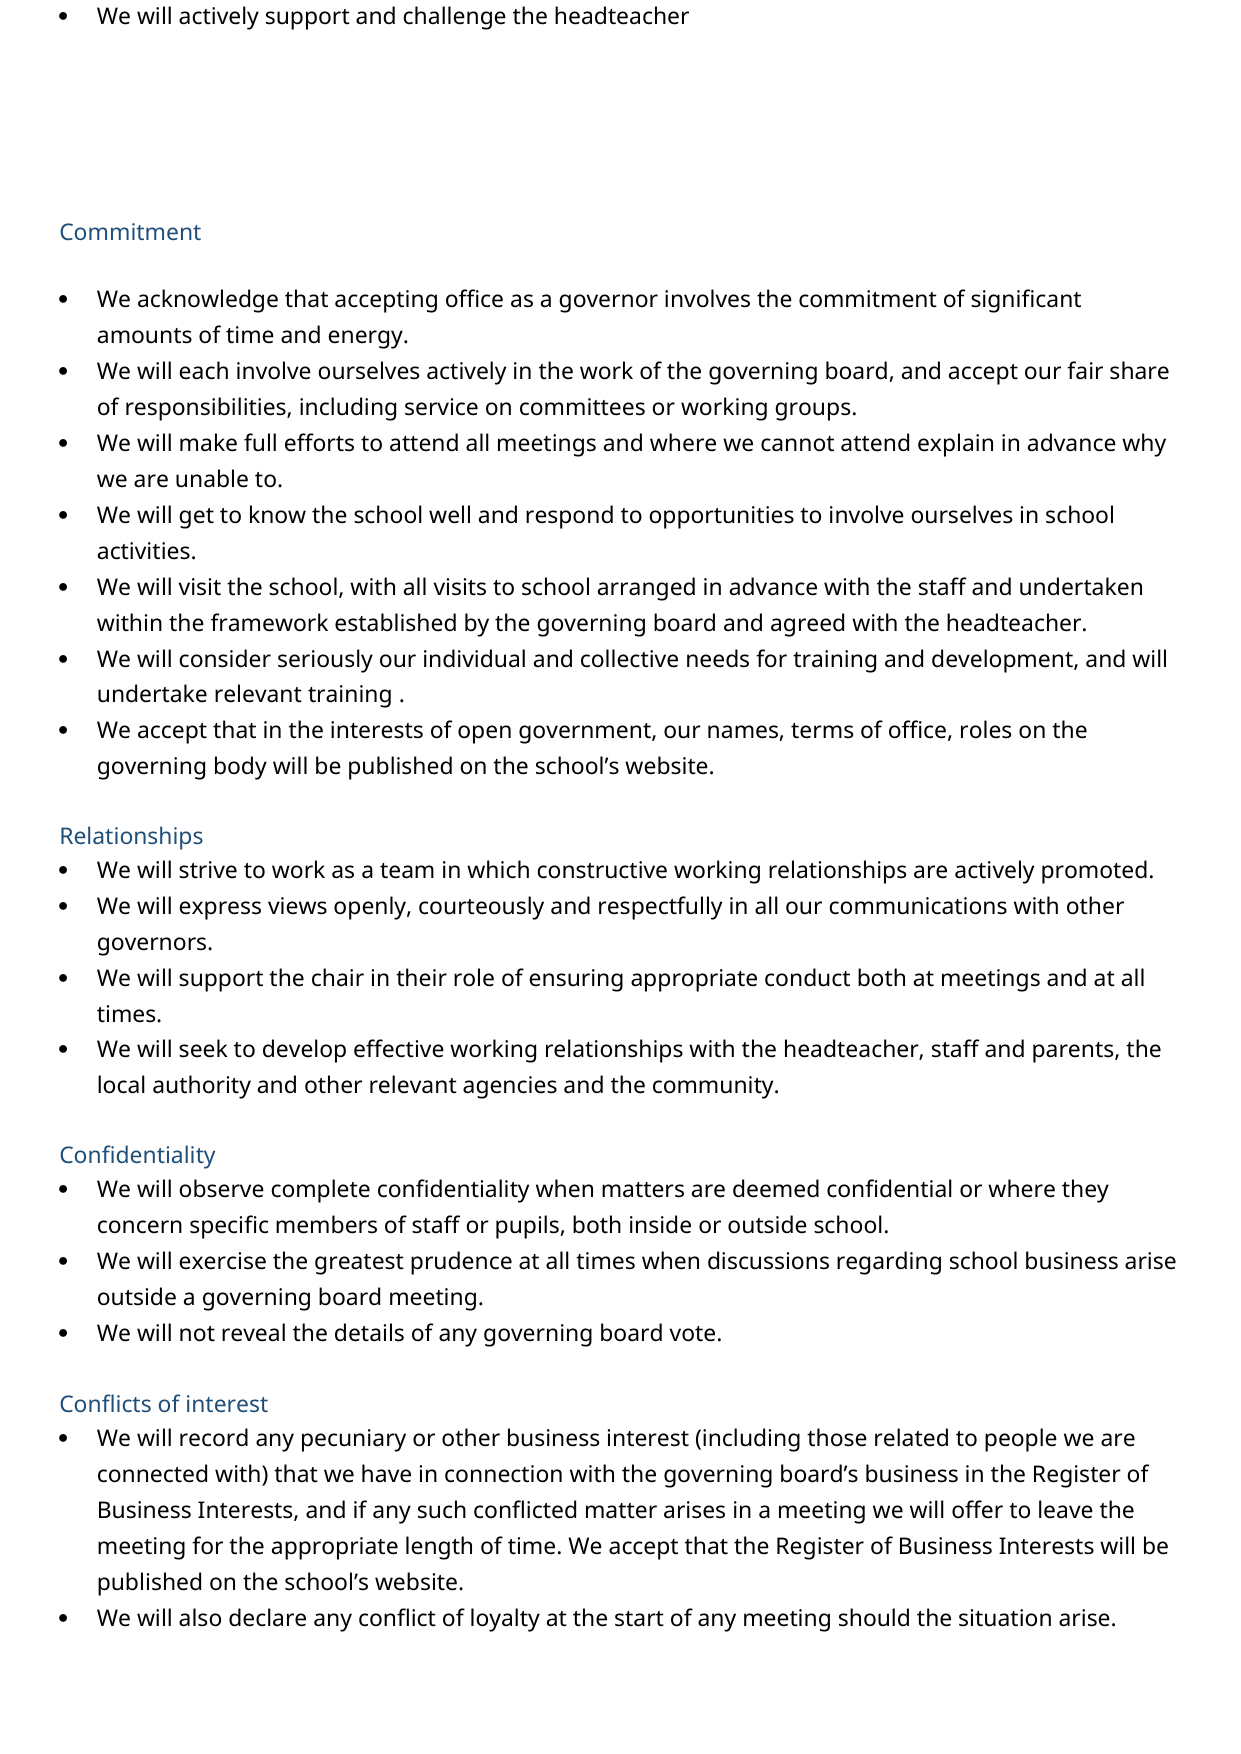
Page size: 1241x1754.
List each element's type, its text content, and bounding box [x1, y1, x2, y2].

list We will support the chair in their role of ensuring appropriate conduct both at meetings and at all times. [59, 962, 1181, 1029]
list We will get to know the school well and respond to opportunities to involve ourselves in school activities. [59, 499, 1181, 566]
list We will strive to work as a team in which constructive working relationships are actively promoted. [59, 854, 1181, 885]
list We acknowledge that accepting office as a governor involves the commitment of significant amounts of time and energy. [59, 283, 1181, 350]
text Confidentiality [59, 1139, 1181, 1170]
list We will make full efforts to attend all meetings and where we cannot attend explain in advance why we are unable to. [59, 427, 1181, 494]
list We will also declare any conflict of loyalty at the start of any meeting should the situation arise. [59, 1602, 1181, 1633]
list We will actively support and challenge the headteacher [59, 0, 1181, 31]
text Conflicts of interest [59, 1388, 1181, 1420]
list We will exercise the greatest prudence at all times when discussions regarding school business arise outside a governing board meeting. [59, 1245, 1181, 1312]
list We will each involve ourselves actively in the work of the governing board, and accept our fair share of responsibilities, including service on committees or working groups. [59, 355, 1181, 422]
list We will express views openly, courteously and respectfully in all our communications with other governors. [59, 890, 1181, 957]
list We will not reveal the details of any governing board vote. [59, 1317, 1181, 1348]
list We accept that in the interests of open government, our names, terms of office, roles on the governing body will be published on the school’s website. [59, 714, 1181, 782]
list We will consider seriously our individual and collective needs for training and development, and will undertake relevant training . [59, 642, 1181, 710]
list We will observe complete confidentiality when matters are deemed confidential or where they concern specific members of staff or pupils, both inside or outside school. [59, 1173, 1181, 1240]
list We will seek to develop effective working relationships with the headteacher, staff and parents, the local authority and other relevant agencies and the community. [59, 1033, 1181, 1101]
text Relationships [59, 820, 1181, 851]
text Commitment [59, 216, 1181, 247]
list We will visit the school, with all visits to school arranged in advance with the staff and undertaken within the framework established by the governing board and agreed with the headteacher. [59, 571, 1181, 638]
list We will record any pecuniary or other business interest (including those related to people we are connected with) that we have in connection with the governing board’s business in the Register of Business Interests, and if any such conflicted matter arises in a meeting we will offer to leave the meeting for the appropriate length of time. We accept that the Register of Business Interests will be published on the school’s website. [59, 1422, 1181, 1597]
